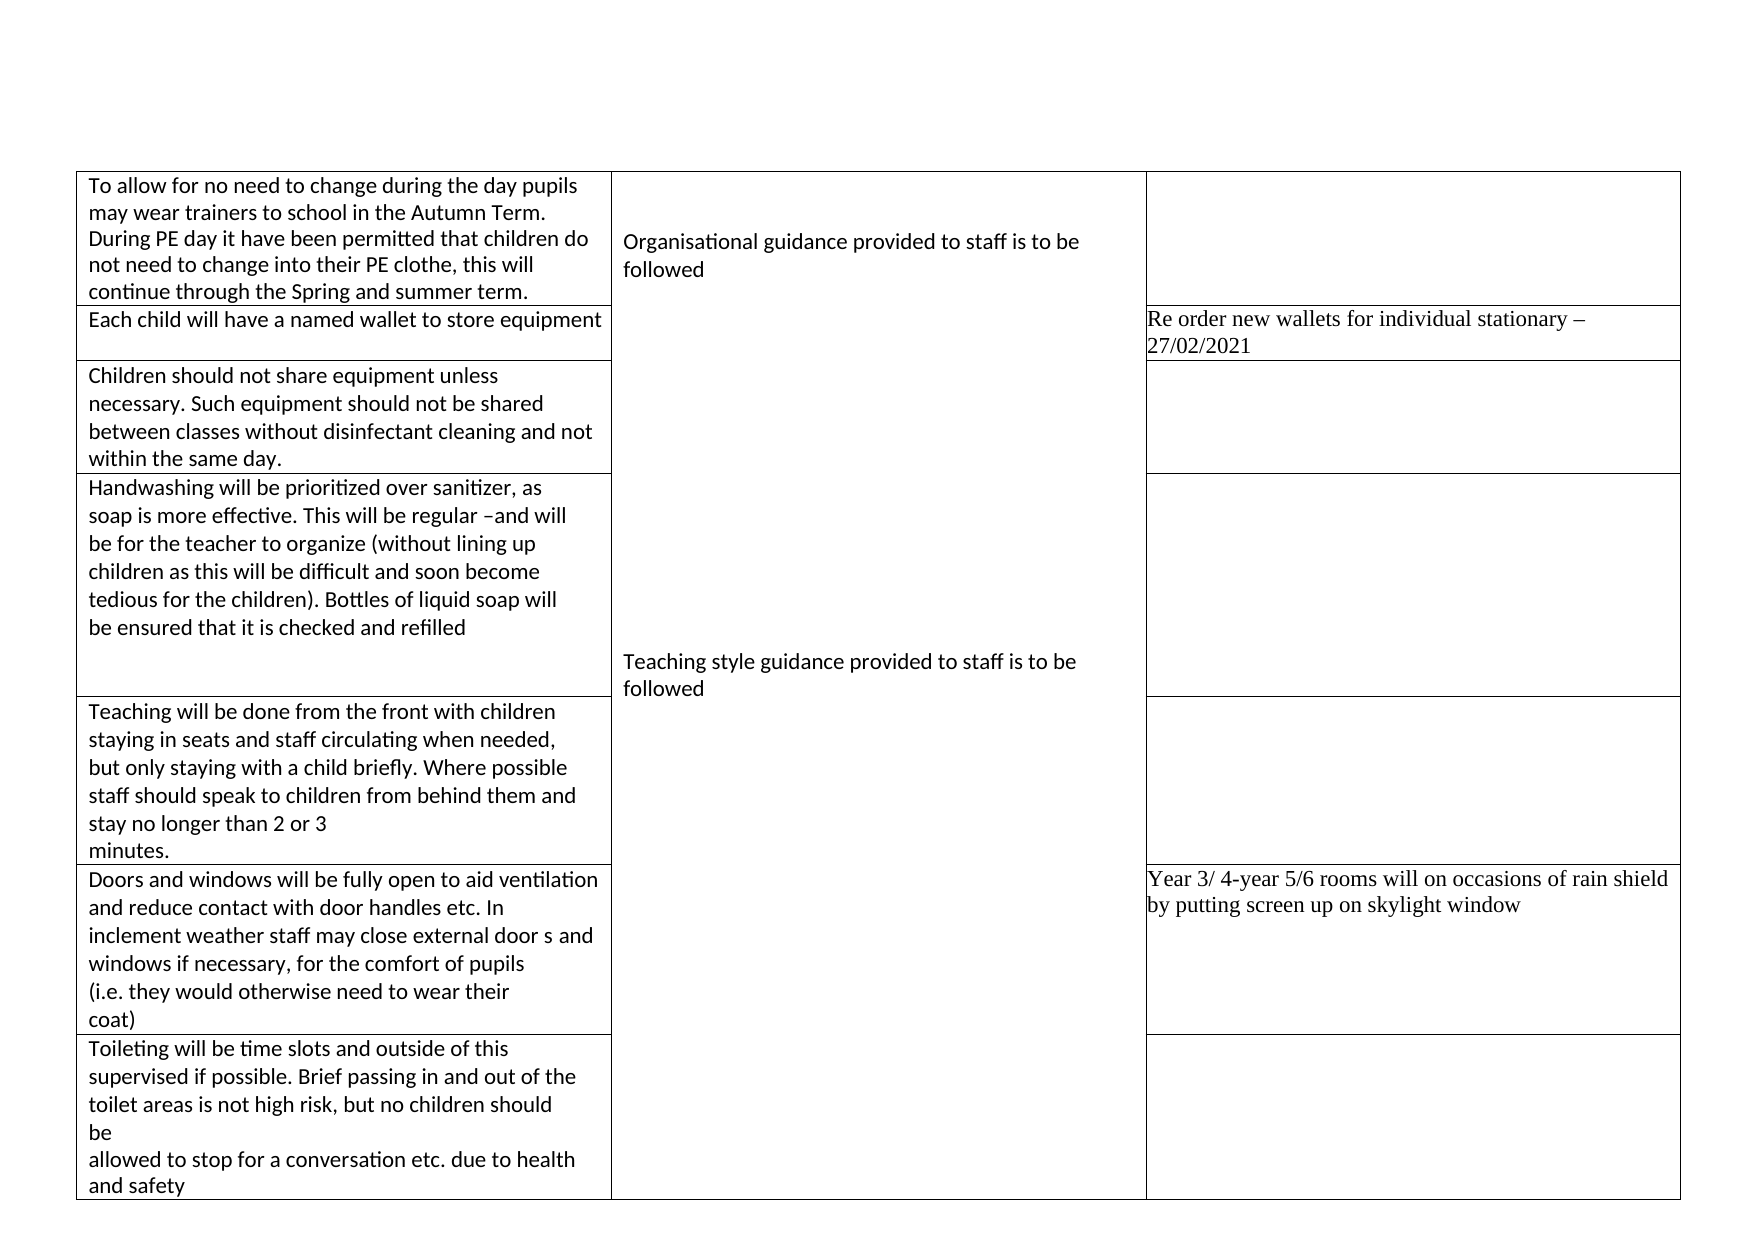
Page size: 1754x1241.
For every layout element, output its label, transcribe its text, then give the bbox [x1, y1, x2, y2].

table_cell [1147, 697, 1680, 864]
table_cell Re order new wallets for individual stationary – 27/02/2021 [1147, 306, 1680, 360]
table_cell Doors and windows will be fully open to aid ventilation and reduce contact with door handles etc. In inclement weather staff may close external door s and windows if necessary, for the comfort of pupils (i.e. they would otherwise need to wear their coat) [77, 865, 611, 1033]
table_cell Teaching will be done from the front with children staying in seats and staff circulating when needed, but only staying with a child briefly. Where possible staff should speak to children from behind them and stay no longer than 2 or 3 minutes. [77, 697, 611, 864]
table_cell [1147, 1035, 1680, 1199]
table_header To allow for no need to change during the day pupils may wear trainers to school in the Autumn Term. During PE day it have been permitted that children do not need to change into their PE clothe, this will continue through the Spring and summer term. [77, 172, 611, 304]
table_cell [1147, 474, 1680, 696]
table_cell [1147, 361, 1680, 472]
table_header Organisational guidance provided to staff is to be followed Teaching style guidance provided to staff is to be followed [612, 172, 1146, 1199]
table_cell Toileting will be time slots and outside of this supervised if possible. Brief passing in and out of the toilet areas is not high risk, but no children should be allowed to stop for a conversation etc. due to health and safety [77, 1035, 611, 1199]
table_header [1147, 172, 1680, 304]
table_cell Children should not share equipment unless necessary. Such equipment should not be shared between classes without disinfectant cleaning and not within the same day. [77, 361, 611, 472]
table_cell Year 3/ 4-year 5/6 rooms will on occasions of rain shield by putting screen up on skylight window [1147, 865, 1680, 1033]
table_cell Handwashing will be prioritized over sanitizer, as soap is more effective. This will be regular –and will be for the teacher to organize (without lining up children as this will be difficult and soon become tedious for the children). Bottles of liquid soap will be ensured that it is checked and refilled [77, 474, 611, 696]
table_cell Each child will have a named wallet to store equipment [77, 306, 611, 360]
